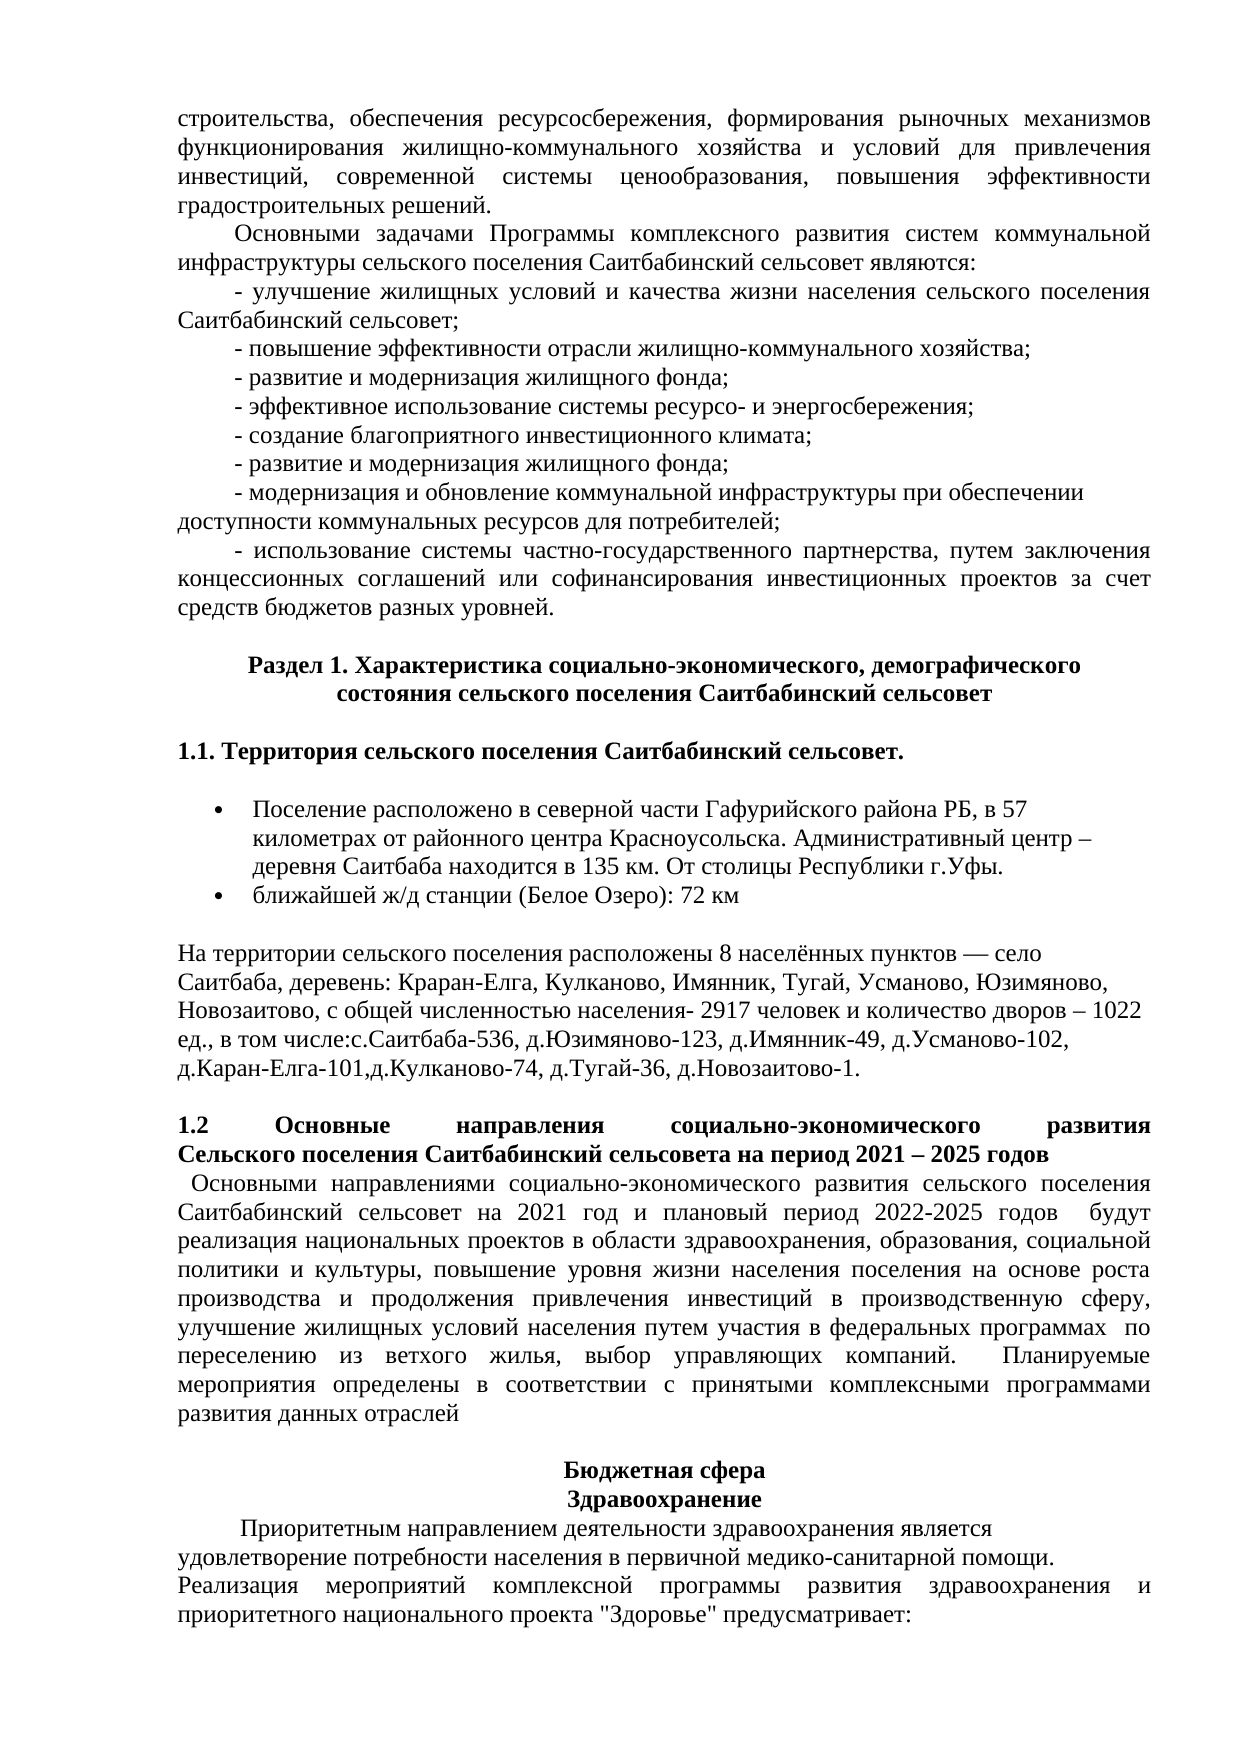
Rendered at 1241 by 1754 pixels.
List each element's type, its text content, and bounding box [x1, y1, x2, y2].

text Основными задачами Программы комплексного развития систем коммунальной инфраструктуры сельского поселения Саитбабинский сельсовет являются: [177, 218, 1152, 276]
text Приоритетным направлением деятельности здравоохранения является удовлетворение потребности населения в первичной медико-санитарной помощи. [177, 1513, 1152, 1571]
text Раздел 1. Характеристика социально-экономического, демографического [177, 650, 1152, 678]
text На территории сельского поселения расположены 8 населённых пунктов — село Саитбаба, деревень: Краран-Елга, Кулканово, Имянник, Тугай, Усманово, Юзимяново, Новозаитово, с общей численностью населения- 2917 человек и количество дворов – 1022 ед., в том числе:с.Саитбаба-536, д.Юзимяново-123, д.Имянник-49, д.Усманово-102, д.Каран-Елга-101,д.Кулканово-74, д.Тугай-36, д.Новозаитово-1. [177, 938, 1152, 1082]
text - развитие и модернизация жилищного фонда; [177, 362, 1152, 391]
text - создание благоприятного инвестиционного климата; [177, 420, 1152, 448]
text состояния сельского поселения Саитбабинский сельсовет [177, 678, 1152, 707]
text Основными направлениями социально-экономического развития сельского поселения Саитбабинский сельсовет на 2021 год и плановый период 2022-2025 годов будут реализация национальных проектов в области здравоохранения, образования, социальной политики и культуры, повышение уровня жизни населения поселения на основе роста производства и продолжения привлечения инвестиций в производственную сферу, улучшение жилищных условий населения путем участия в федеральных программах по переселению из ветхого жилья, выбор управляющих компаний. Планируемые мероприятия определены в соответствии с принятыми комплексными программами развития данных отраслей [177, 1168, 1152, 1427]
list Поселение расположено в северной части Гафурийского района РБ, в 57 километрах от районного центра Красноусольска. Административный центр – деревня Саитбаба находится в 135 км. От столицы Республики г.Уфы. [215, 794, 1152, 880]
text Здравоохранение [177, 1484, 1152, 1513]
text - модернизация и обновление коммунальной инфраструктуры при обеспечении доступности коммунальных ресурсов для потребителей; [177, 477, 1152, 535]
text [177, 103, 1152, 218]
text - развитие и модернизация жилищного фонда; [177, 448, 1152, 477]
text Реализация мероприятий комплексной программы развития здравоохранения и приоритетного национального проекта "Здоровье" предусматривает: [177, 1571, 1152, 1628]
text - эффективное использование системы ресурсо- и энергосбережения; [177, 391, 1152, 420]
text - использование системы частно-государственного партнерства, путем заключения концессионных соглашений или софинансирования инвестиционных проектов за счет средств бюджетов разных уровней. [177, 535, 1152, 621]
text - улучшение жилищных условий и качества жизни населения сельского поселения Саитбабинский сельсовет; [177, 276, 1152, 333]
text 1.1. Территория сельского поселения Саитбабинский сельсовет. [177, 736, 1152, 765]
list ближайшей ж/д станции (Белое Озеро): 72 км [215, 880, 1152, 909]
text 1.2 Основные направления социально-экономического развития Сельского поселения Саитбабинский сельсовета на период 2021 – 2025 годов [177, 1111, 1152, 1168]
text - повышение эффективности отрасли жилищно-коммунального хозяйства; [177, 333, 1152, 362]
text Бюджетная сфера [177, 1456, 1152, 1484]
